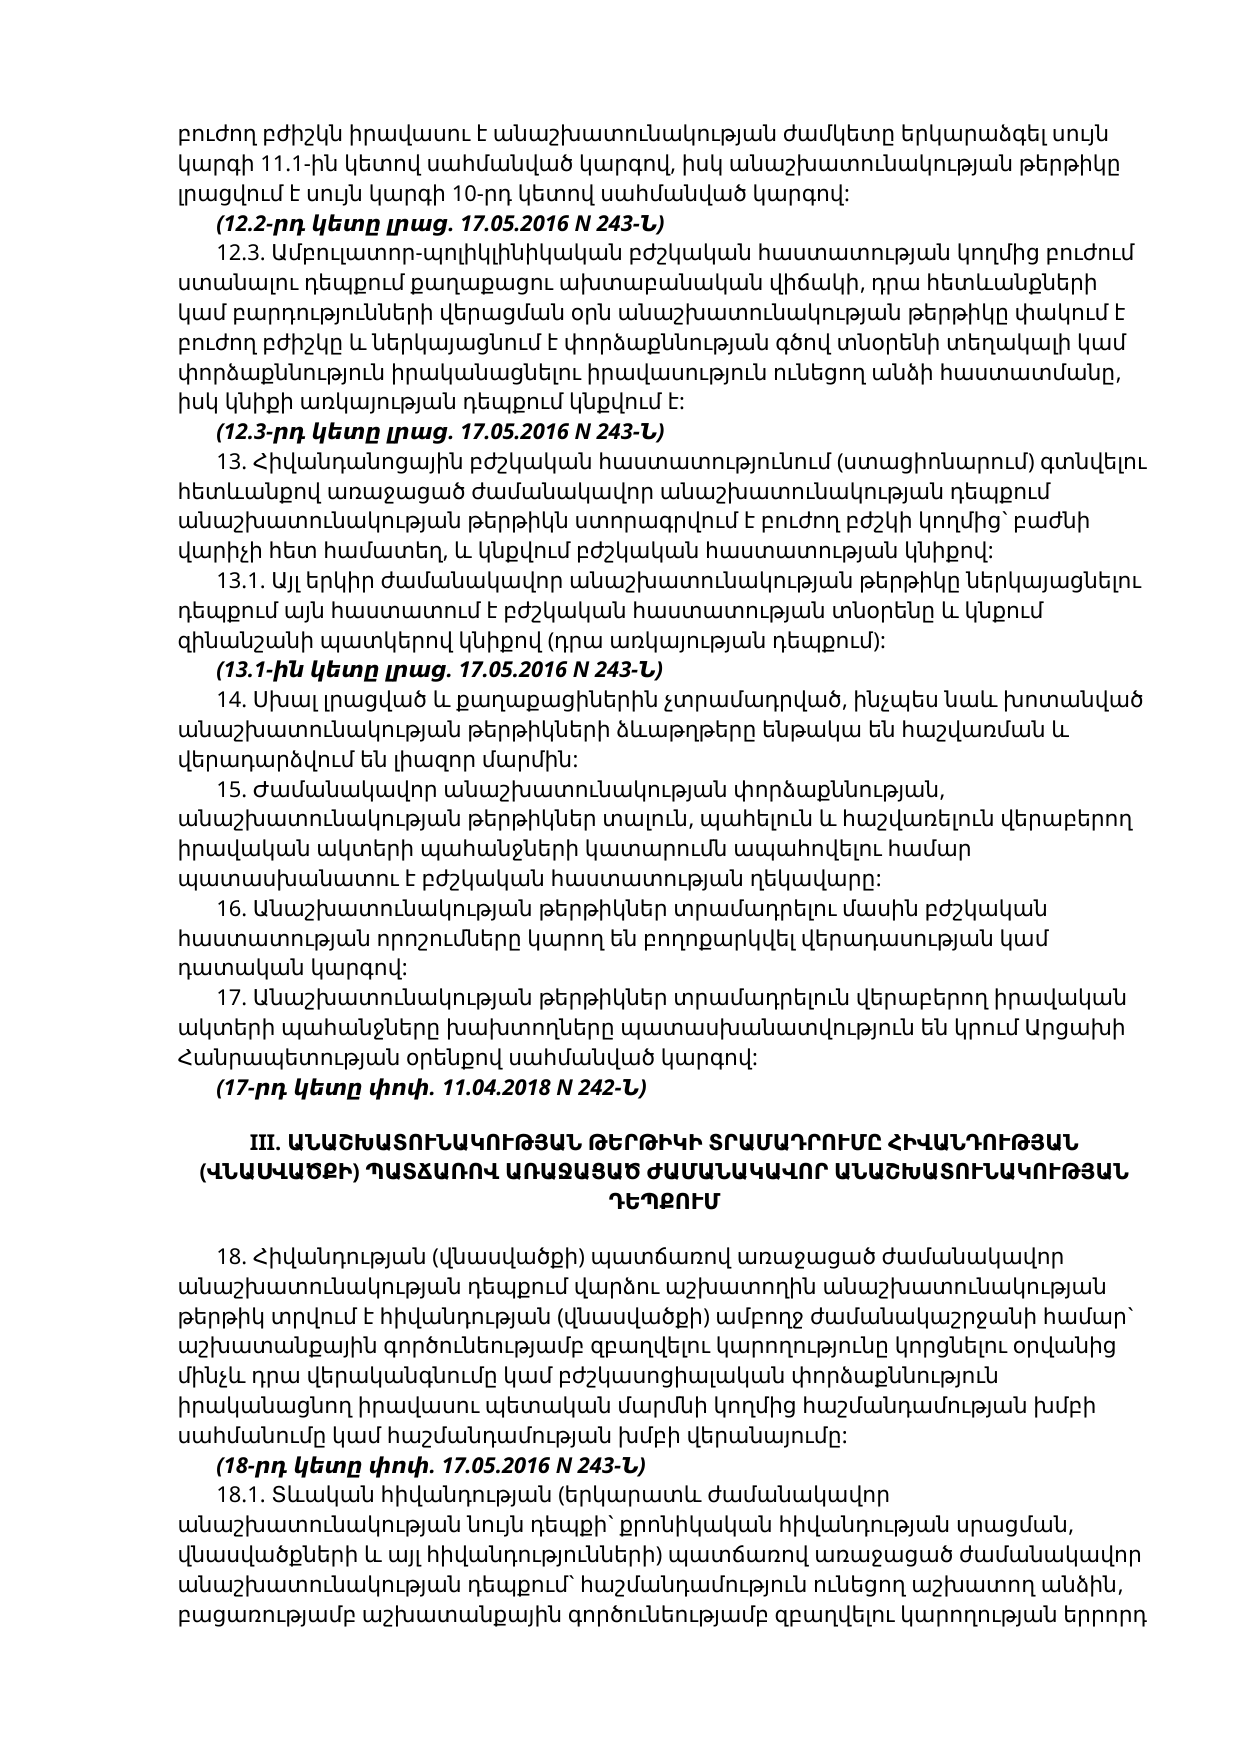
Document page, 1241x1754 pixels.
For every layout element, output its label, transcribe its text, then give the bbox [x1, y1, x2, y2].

text III. ԱՆԱՇԽԱՏՈՒՆԱԿՈՒԹՅԱՆ ԹԵՐԹԻԿԻ ՏՐԱՄԱԴՐՈՒՄԸ ՀԻՎԱՆԴՈՒԹՅԱՆ (ՎՆԱՍՎԱԾՔԻ) ՊԱՏՃԱՌՈՎ ԱՌԱՋԱՑԱԾ ԺԱՄԱՆԱԿԱՎՈՐ ԱՆԱՇԽԱՏՈՒՆԱԿՈՒԹՅԱՆ ԴԵՊՔՈՒՄ [177, 1126, 609, 1216]
text 14. Սխալ լրացված և քաղաքացիներին չտրամադրված, ինչպես նաև խոտանված անաշխատունակության թերթիկների ձևաթղթերը ենթակա են հաշվառման և վերադարձվում են լիազոր մարմին: [177, 684, 1152, 773]
text 17. Անաշխատունակության թերթիկներ տրամադրելուն վերաբերող իրավական ակտերի պահանջները խախտողները պատասխանատվություն են կրում Արցախի Հանրապետության օրենքով սահմանված կարգով: [177, 982, 1152, 1071]
text 13.1. Այլ երկիր ժամանակավոր անաշխատունակության թերթիկը ներկայացնելու դեպքում այն հաստատում է բժշկական հաստատության տնօրենը և կնքում զինանշանի պատկերով կնիքով (դրա առկայության դեպքում): [177, 565, 1152, 654]
text (17-րդ կետը փոփ. 11.04.2018 N 242-Ն) [177, 1071, 1152, 1101]
text 13. Հիվանդանոցային բժշկական հաստատությունում (ստացիոնարում) գտնվելու հետևանքով առաջացած ժամանակավոր անաշխատունակության դեպքում անաշխատունակության թերթիկն ստորագրվում է բուժող բժշկի կողմից` բաժնի վարիչի հետ համատեղ, և կնքվում բժշկական հաստատության կնիքով: [177, 446, 1152, 565]
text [177, 1479, 1152, 1628]
text (12.3-րդ կետը լրաց. 17.05.2016 N 243-Ն) [177, 416, 1152, 446]
text 12.3. Ամբուլատոր-պոլիկլինիկական բժշկական հաստատության կողմից բուժում ստանալու դեպքում քաղաքացու ախտաբանական վիճակի, դրա հետևանքների կամ բարդությունների վերացման օրն անաշխատունակության թերթիկը փակում է բուժող բժիշկը և ներկայացնում է փորձաքննության գծով տնօրենի տեղակալի կամ փորձաքննություն իրականացնելու իրավասություն ունեցող անձի հաստատմանը, իսկ կնիքի առկայության դեպքում կնքվում է: [177, 237, 1152, 416]
text III. ԱՆԱՇԽԱՏՈՒՆԱԿՈՒԹՅԱՆ ԹԵՐԹԻԿԻ ՏՐԱՄԱԴՐՈՒՄԸ ՀԻՎԱՆԴՈՒԹՅԱՆ (ՎՆԱՍՎԱԾՔԻ) ՊԱՏՃԱՌՈՎ ԱՌԱՋԱՑԱԾ ԺԱՄԱՆԱԿԱՎՈՐ ԱՆԱՇԽԱՏՈՒՆԱԿՈՒԹՅԱՆ ԴԵՊՔՈՒՄ [720, 1126, 1152, 1216]
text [177, 118, 1152, 207]
text (18-րդ կետը փոփ. 17.05.2016 N 243-Ն) [177, 1449, 1152, 1479]
text 16. Անաշխատունակության թերթիկներ տրամադրելու մասին բժշկական հաստատության որոշումները կարող են բողոքարկվել վերադասության կամ դատական կարգով: [177, 893, 1152, 982]
text (13.1-ին կետը լրաց. 17.05.2016 N 243-Ն) [177, 654, 1152, 684]
text (12.2-րդ կետը լրաց. 17.05.2016 N 243-Ն) [177, 207, 1152, 237]
text 18. Հիվանդության (վնասվածքի) պատճառով առաջացած ժամանակավոր անաշխատունակության դեպքում վարձու աշխատողին անաշխատունակության թերթիկ տրվում է հիվանդության (վնասվածքի) ամբողջ ժամանակաշրջանի համար` աշխատանքային գործունեությամբ զբաղվելու կարողությունը կորցնելու օրվանից մինչև դրա վերականգնումը կամ բժշկասոցիալական փորձաքննություն իրականացնող իրավասու պետական մարմնի կողմից հաշմանդամության խմբի սահմանումը կամ հաշմանդամության խմբի վերանայումը: [177, 1241, 1152, 1449]
text 15. Ժամանակավոր անաշխատունակության փորձաքննության, անաշխատունակության թերթիկներ տալուն, պահելուն և հաշվառելուն վերաբերող իրավական ակտերի պահանջների կատարումն ապահովելու համար պատասխանատու է բժշկական հաստատության ղեկավարը: [177, 773, 1152, 893]
